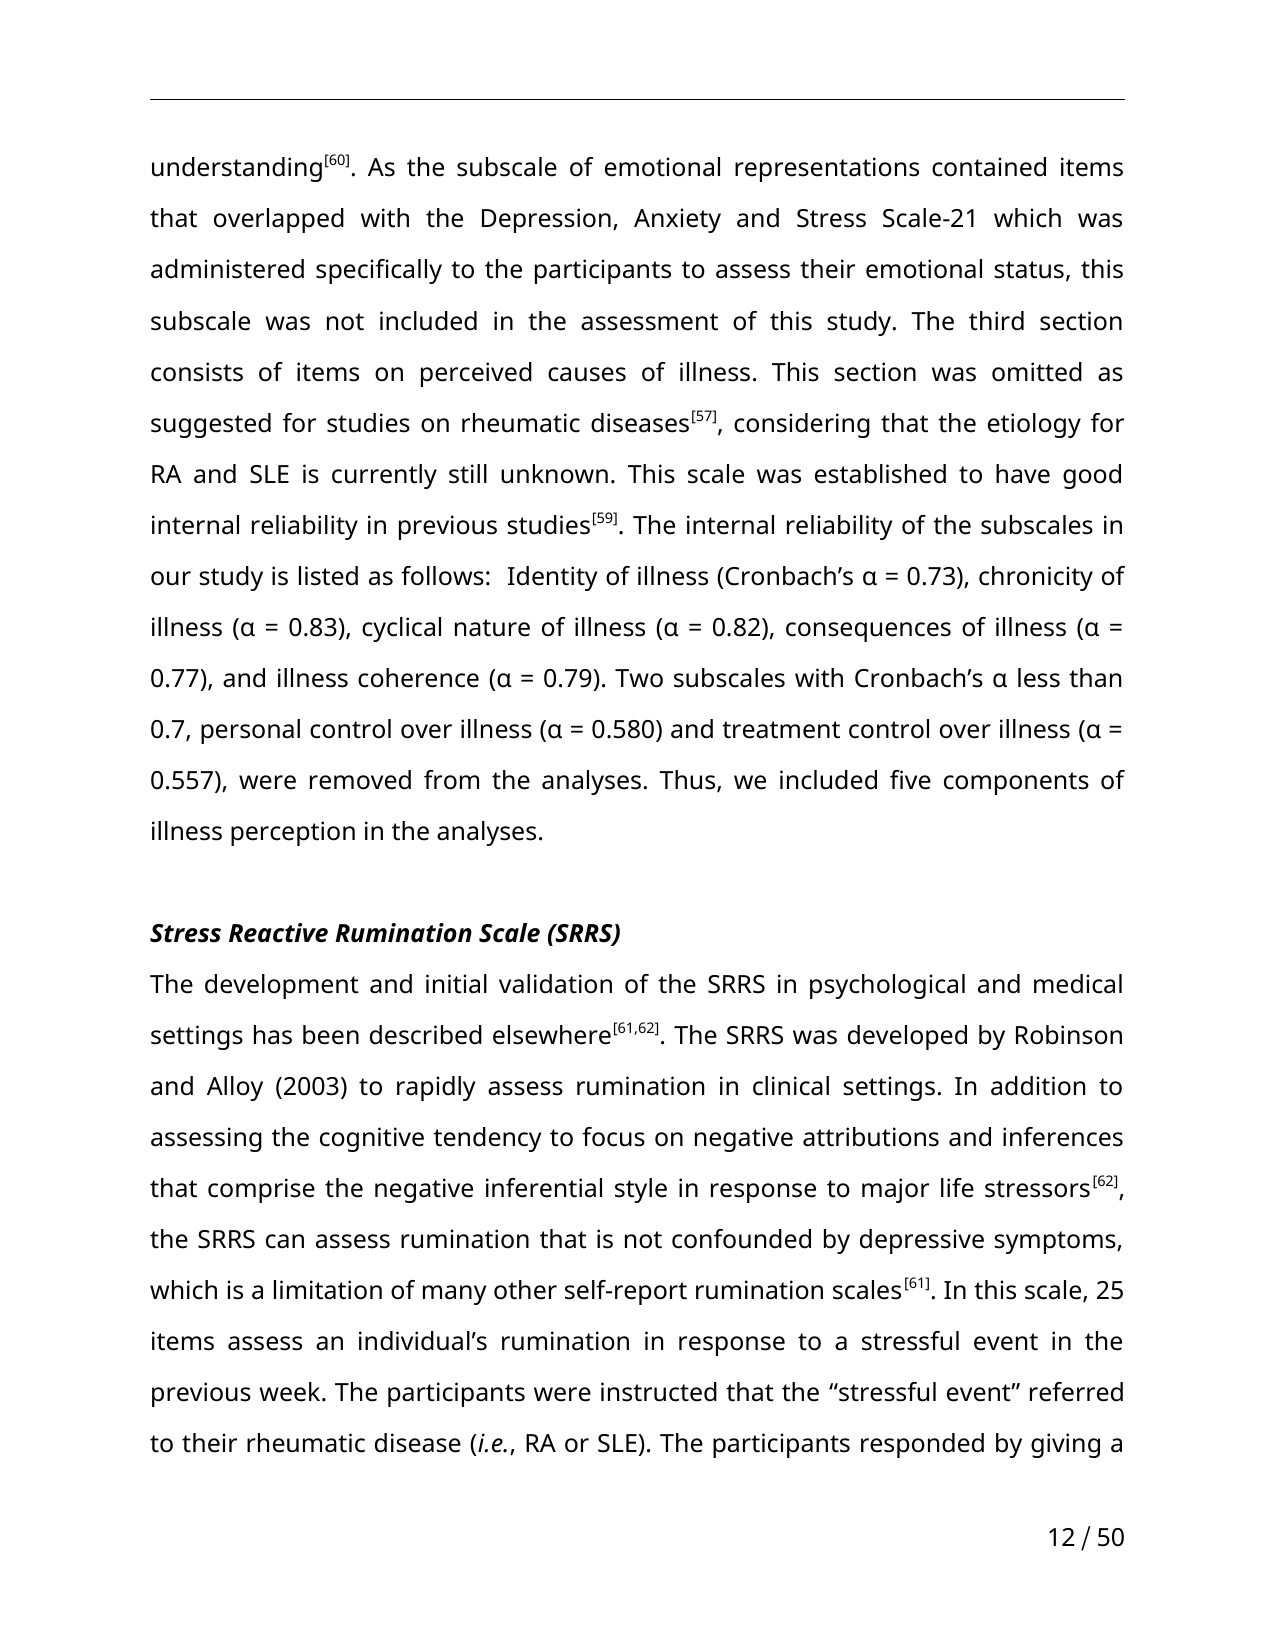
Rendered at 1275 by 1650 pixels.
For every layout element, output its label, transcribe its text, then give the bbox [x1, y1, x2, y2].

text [150, 967, 1125, 1460]
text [150, 150, 1125, 848]
text Stress Reactive Rumination Scale (SRRS) [150, 916, 1125, 950]
